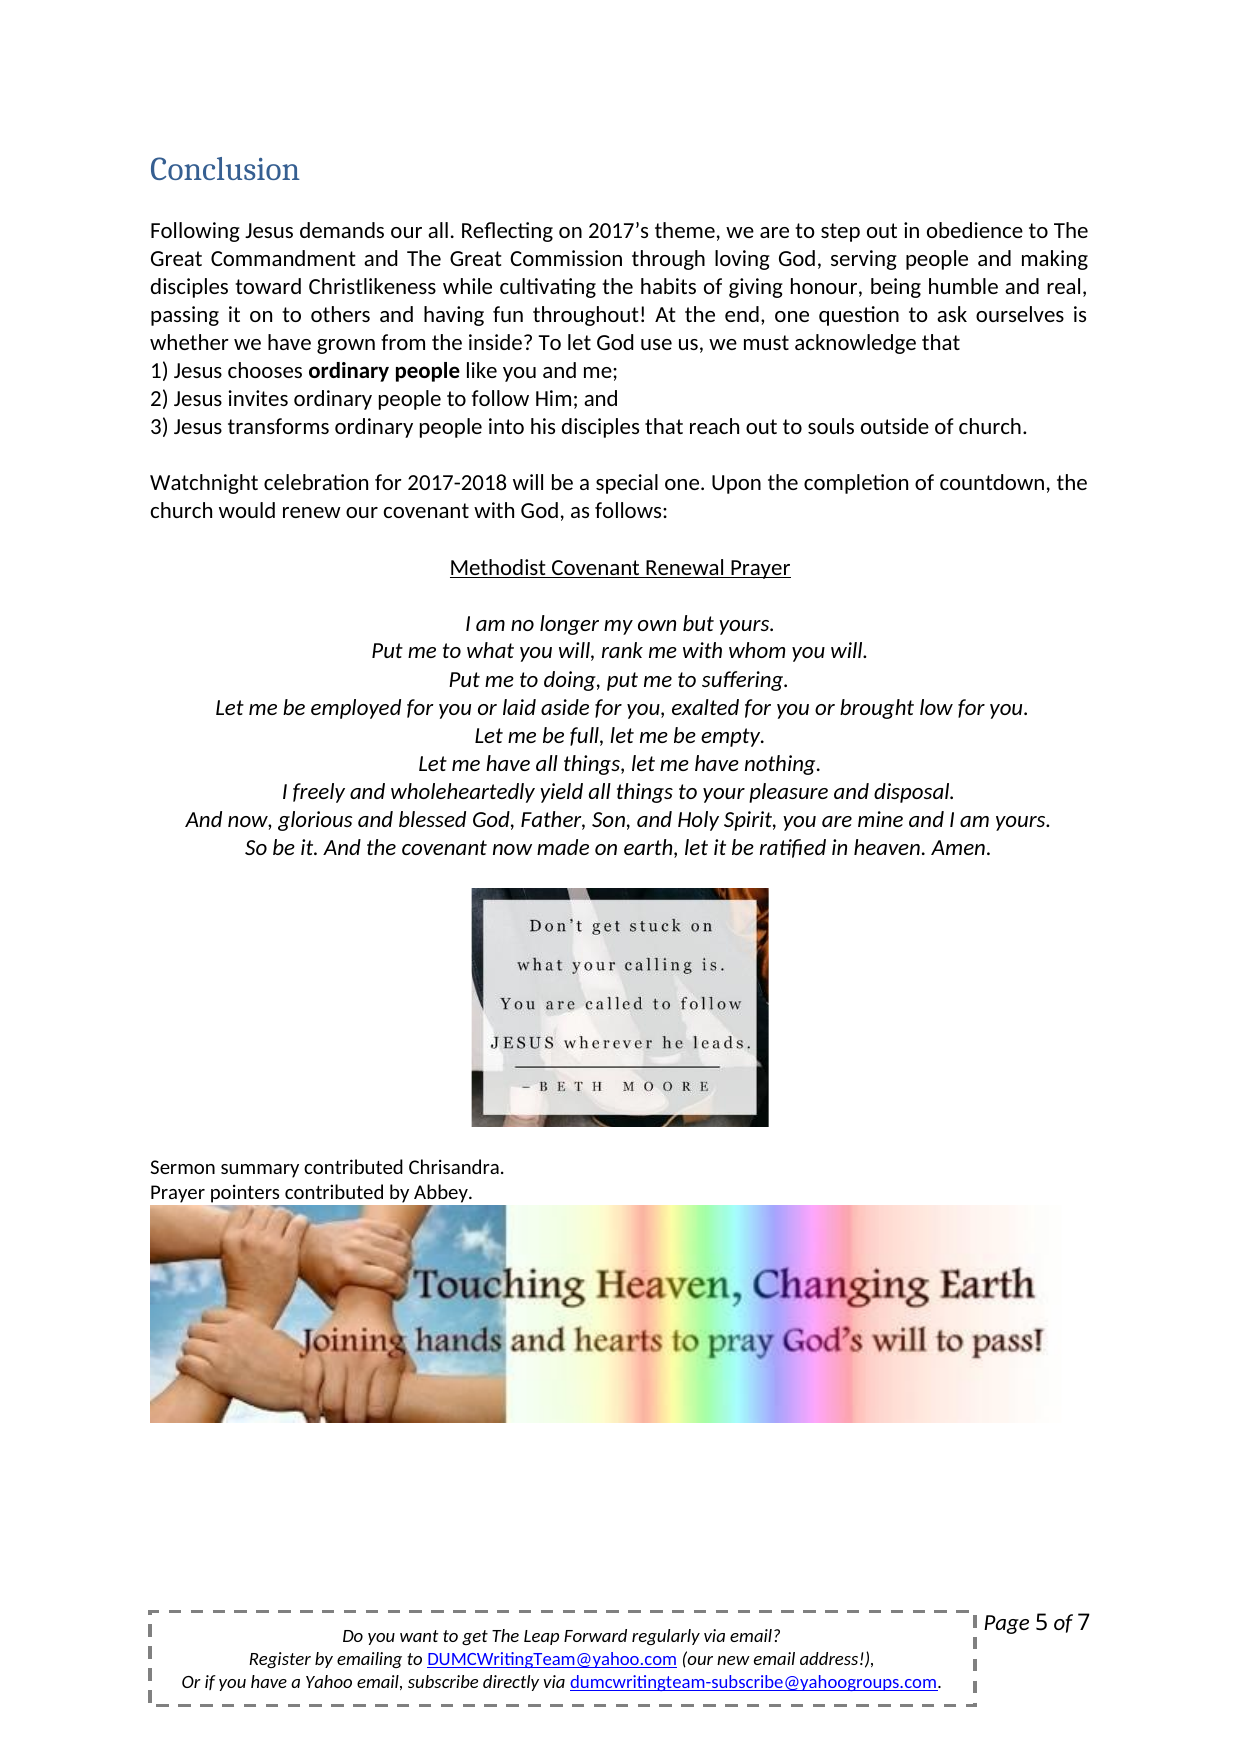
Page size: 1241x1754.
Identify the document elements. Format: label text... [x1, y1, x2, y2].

text 3) Jesus transforms ordinary people into his disciples that reach out to souls outside of church. [150, 412, 1090, 441]
text Put me to doing, put me to suffering. [150, 665, 1090, 693]
text Let me have all things, let me have nothing. [150, 749, 1090, 777]
text Watchnight celebration for 2017-2018 will be a special one. Upon the completion of countdown, the church would renew our covenant with God, as follows: [150, 468, 1090, 524]
text So be it. And the covenant now made on earth, let it be ratified in heaven. Amen. [150, 833, 1090, 861]
text Put me to what you will, rank me with whom you will. [150, 637, 1090, 665]
text I am no longer my own but yours. [150, 609, 1090, 637]
text Prayer pointers contributed by Abbey. [150, 1179, 1090, 1205]
text Sermon summary contributed Chrisandra. [150, 1154, 1090, 1179]
text I freely and wholeheartedly yield all things to your pleasure and disposal. [150, 777, 1090, 805]
text Methodist Covenant Renewal Prayer [150, 553, 1090, 581]
text Let me be full, let me be empty. [150, 721, 1090, 749]
text Let me be employed for you or laid aside for you, exalted for you or brought low for you. [150, 693, 1090, 721]
picture [471, 888, 769, 1127]
text And now, glorious and blessed God, Father, Son, and Holy Spirit, you are mine and I am yours. [150, 805, 1090, 833]
text Following Jesus demands our all. Reflecting on 2017’s theme, we are to step out in obedience to The Great Commandment and The Great Commission through loving God, serving people and making disciples toward Christlikeness while cultivating the habits of giving honour, being humble and real, passing it on to others and having fun throughout! At the end, one question to ask ourselves is whether we have grown from the inside? To let God use us, we must acknowledge that [150, 216, 1090, 356]
text 2) Jesus invites ordinary people to follow Him; and [150, 384, 1090, 412]
picture [150, 1205, 1071, 1423]
subtitle Conclusion [150, 150, 1090, 188]
text 1) Jesus chooses ordinary people like you and me; [150, 356, 1090, 384]
